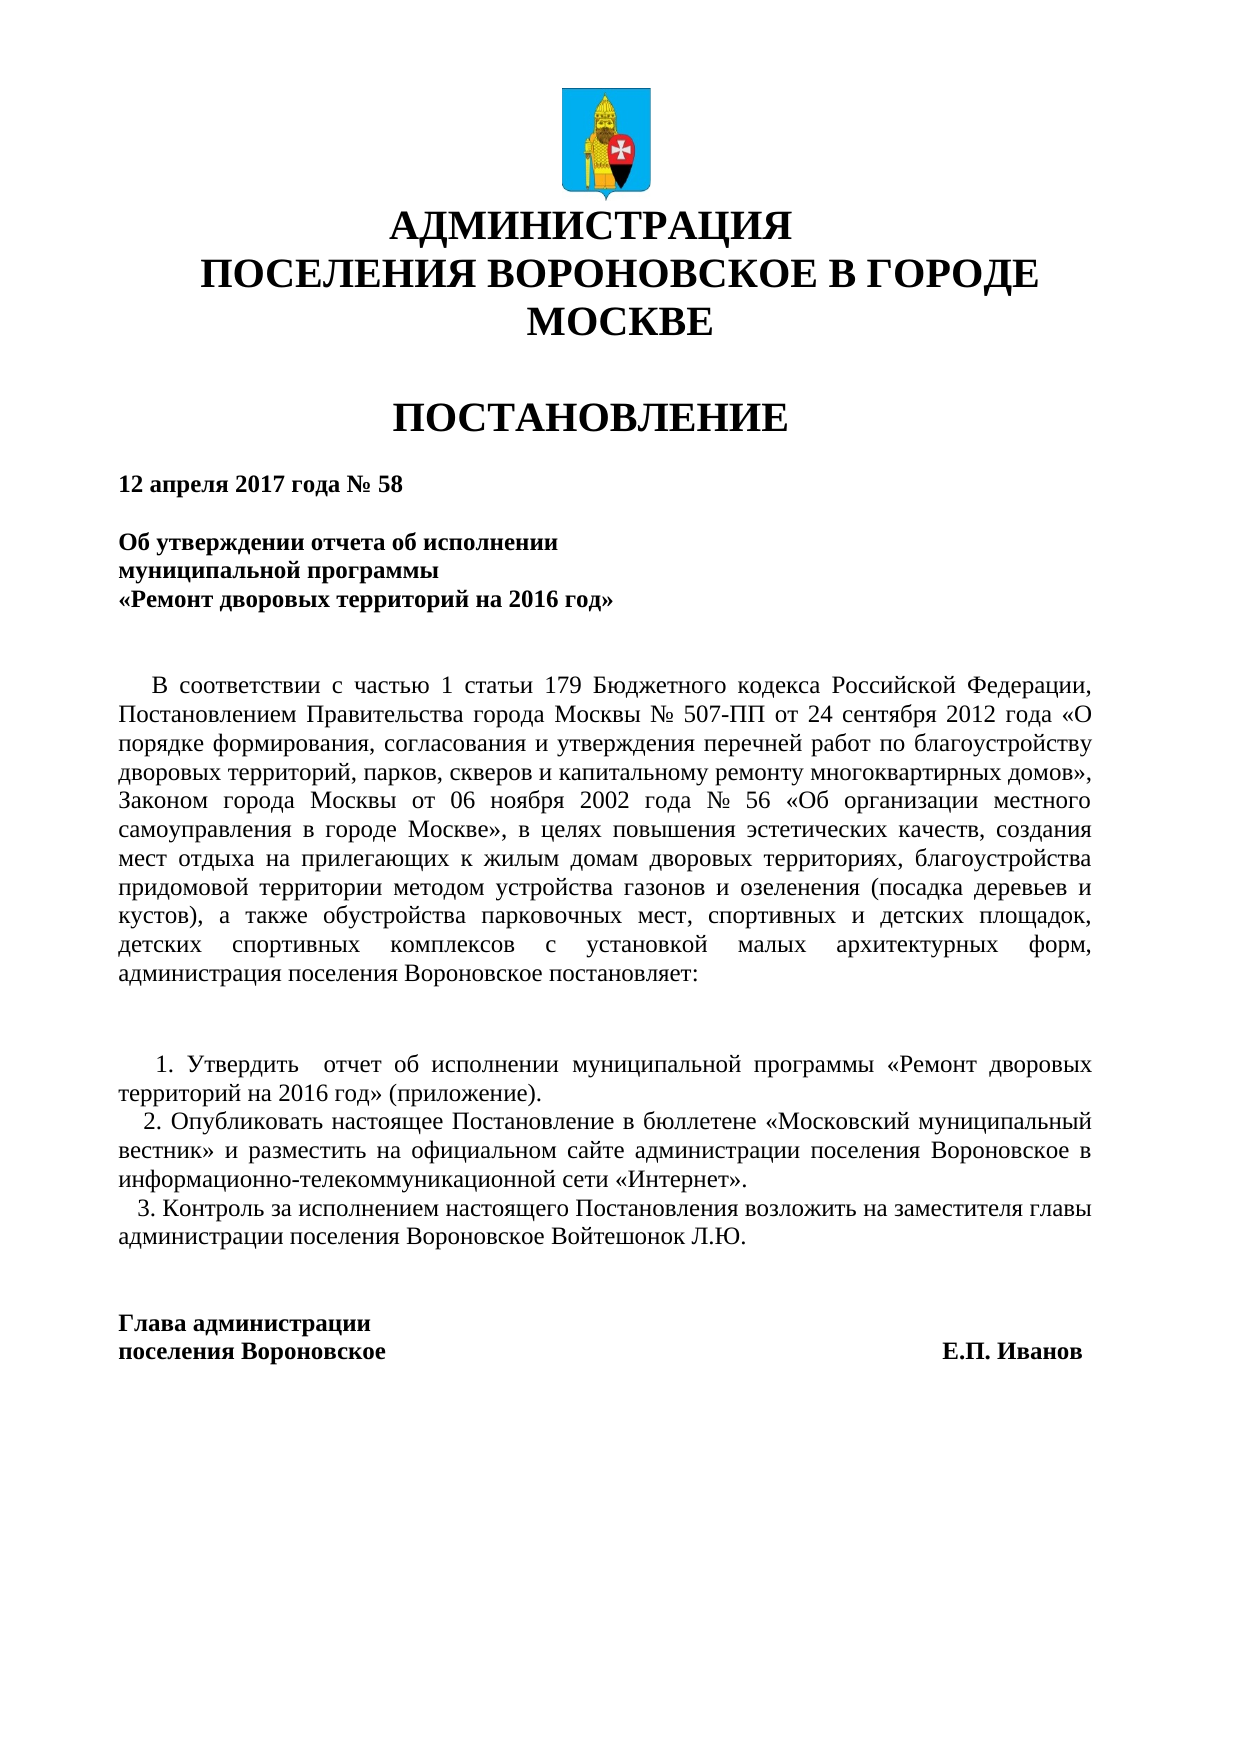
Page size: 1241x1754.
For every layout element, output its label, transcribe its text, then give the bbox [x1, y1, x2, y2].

text В соответствии с частью 1 статьи 179 Бюджетного кодекса Российской Федерации, Постановлением Правительства города Москвы № 507-ПП от 24 сентября 2012 года «О порядке формирования, согласования и утверждения перечней работ по благоустройству дворовых территорий, парков, скверов и капитальному ремонту многоквартирных домов», Законом города Москвы от 06 ноября 2002 года № 56 «Об организации местного самоуправления в городе Москве», в целях повышения эстетических качеств, создания мест отдыха на прилегающих к жилым домам дворовых территориях, благоустройства придомовой территории методом устройства газонов и озеленения (посадка деревьев и кустов), а также обустройства парковочных мест, спортивных и детских площадок, детских спортивных комплексов с установкой малых архитектурных форм, администрация поселения Вороновское постановляет: [118, 670, 1093, 987]
text 12 апреля 2017 года № 58 [118, 469, 1063, 498]
picture [562, 94, 651, 201]
text поселения Вороновское Е.П. Иванов [118, 1336, 1093, 1365]
text АДМИНИСТРАЦИЯ [118, 201, 1063, 249]
text Об утверждении отчета об исполнении [118, 527, 1122, 555]
text муниципальной программы [118, 555, 1122, 584]
text ПОСТАНОВЛЕНИЕ [118, 392, 1063, 440]
text ПОСЕЛЕНИЯ ВОРОНОВСКОЕ В ГОРОДЕ МОСКВЕ [118, 249, 1122, 344]
text «Ремонт дворовых территорий на 2016 год» [118, 584, 1122, 613]
list 3. Контроль за исполнением настоящего Постановления возложить на заместителя главы администрации поселения Вороновское Войтешонок Л.Ю. [118, 1193, 1093, 1250]
text 2. Опубликовать настоящее Постановление в бюллетене «Московский муниципальный вестник» и разместить на официальном сайте администрации поселения Вороновское в информационно-телекоммуникационной сети «Интернет». [118, 1106, 1093, 1193]
text Глава администрации [118, 1308, 1093, 1336]
text 1. Утвердить отчет об исполнении муниципальной программы «Ремонт дворовых территорий на 2016 год» (приложение). [118, 1049, 1093, 1106]
